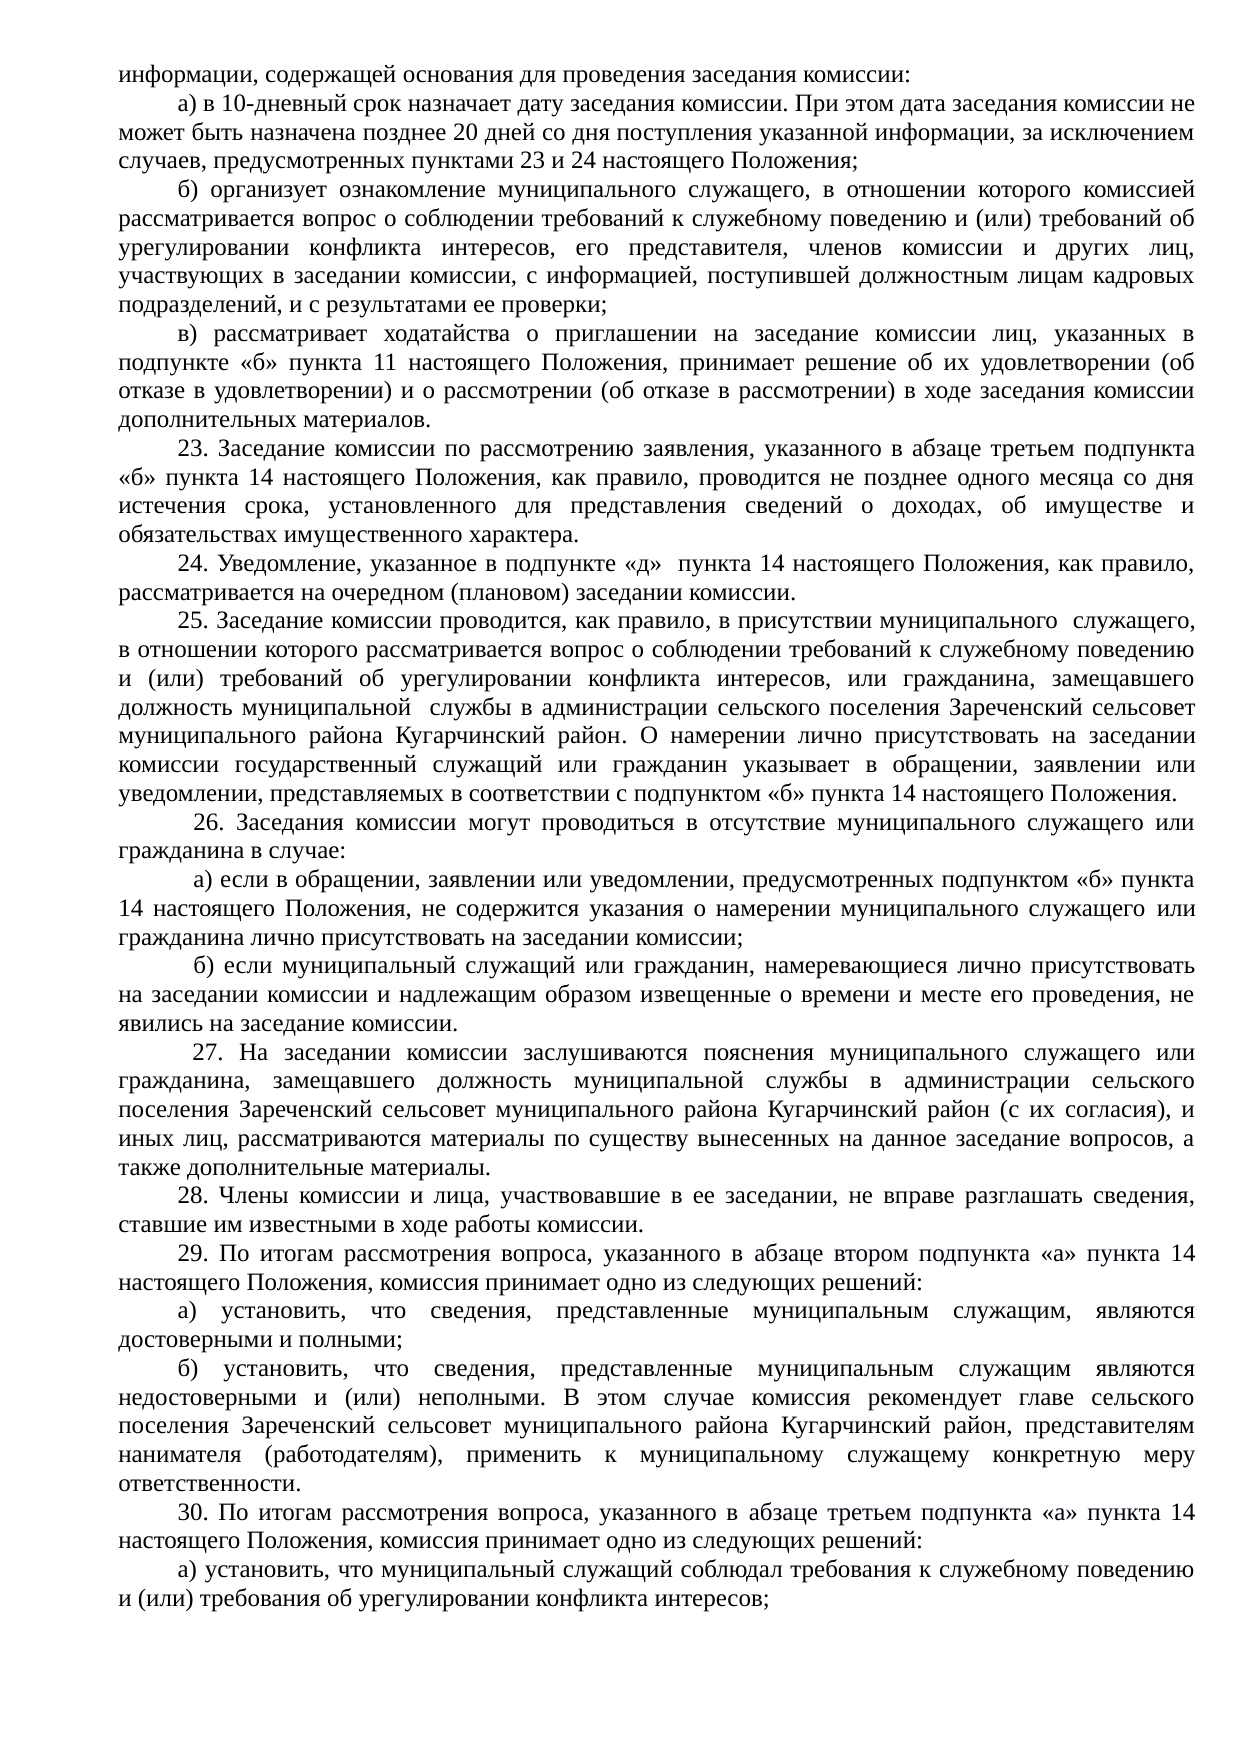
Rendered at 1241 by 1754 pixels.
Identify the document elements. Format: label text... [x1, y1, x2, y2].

text а) установить, что сведения, представленные муниципальным служащим, являются достоверными и полными; [118, 1295, 1196, 1353]
text а) если в обращении, заявлении или уведомлении, предусмотренных подпунктом «б» пункта 14 настоящего Положения, не содержится указания о намерении муниципального служащего или гражданина лично присутствовать на заседании комиссии; [118, 864, 1196, 950]
text 30. По итогам рассмотрения вопроса, указанного в абзаце третьем подпункта «а» пункта 14 настоящего Положения, комиссия принимает одно из следующих решений: [118, 1497, 1196, 1554]
text 28. Члены комиссии и лица, участвовавшие в ее заседании, не вправе разглашать сведения, ставшие им известными в ходе работы комиссии. [118, 1180, 1196, 1238]
text а) установить, что муниципальный служащий соблюдал требования к служебному поведению и (или) требования об урегулировании конфликта интересов; [118, 1554, 1196, 1612]
text 24. Уведомление, указанное в подпункте «д» пункта 14 настоящего Положения, как правило, рассматривается на очередном (плановом) заседании комиссии. [118, 548, 1196, 605]
text б) организует ознакомление муниципального служащего, в отношении которого комиссией рассматривается вопрос о соблюдении требований к служебному поведению и (или) требований об урегулировании конфликта интересов, его представителя, членов комиссии и других лиц, участвующих в заседании комиссии, с информацией, поступившей должностным лицам кадровых подразделений, и с результатами ее проверки; [118, 174, 1196, 318]
text б) если муниципальный служащий или гражданин, намеревающиеся лично присутствовать на заседании комиссии и надлежащим образом извещенные о времени и месте его проведения, не явились на заседание комиссии. [118, 950, 1196, 1037]
text а) в 10-дневный срок назначает дату заседания комиссии. При этом дата заседания комиссии не может быть назначена позднее 20 дней со дня поступления указанной информации, за исключением случаев, предусмотренных пунктами 23 и 24 настоящего Положения; [118, 88, 1196, 174]
text б) установить, что сведения, представленные муниципальным служащим являются недостоверными и (или) неполными. В этом случае комиссия рекомендует главе сельского поселения Зареченский сельсовет муниципального района Кугарчинский район, представителям нанимателя (работодателям), применить к муниципальному служащему конкретную меру ответственности. [118, 1353, 1196, 1497]
text 26. Заседания комиссии могут проводиться в отсутствие муниципального служащего или гражданина в случае: [118, 807, 1196, 864]
text 29. По итогам рассмотрения вопроса, указанного в абзаце втором подпункта «а» пункта 14 настоящего Положения, комиссия принимает одно из следующих решений: [118, 1238, 1196, 1295]
text 23. Заседание комиссии по рассмотрению заявления, указанного в абзаце третьем подпункта «б» пункта 14 настоящего Положения, как правило, проводится не позднее одного месяца со дня истечения срока, установленного для представления сведений о доходах, об имуществе и обязательствах имущественного характера. [118, 433, 1196, 548]
text 25. Заседание комиссии проводится, как правило, в присутствии муниципального служащего, в отношении которого рассматривается вопрос о соблюдении требований к служебному поведению и (или) требований об урегулировании конфликта интересов, или гражданина, замещавшего должность муниципальной службы в администрации сельского поселения Зареченский сельсовет муниципального района Кугарчинский район. О намерении лично присутствовать на заседании комиссии государственный служащий или гражданин указывает в обращении, заявлении или уведомлении, представляемых в соответствии с подпунктом «б» пункта 14 настоящего Положения. [118, 605, 1196, 807]
text 27. На заседании комиссии заслушиваются пояснения муниципального служащего или гражданина, замещавшего должность муниципальной службы в администрации сельского поселения Зареченский сельсовет муниципального района Кугарчинский район (с их согласия), и иных лиц, рассматриваются материалы по существу вынесенных на данное заседание вопросов, а также дополнительные материалы. [118, 1037, 1196, 1180]
text в) рассматривает ходатайства о приглашении на заседание комиссии лиц, указанных в подпункте «б» пункта 11 настоящего Положения, принимает решение об их удовлетворении (об отказе в удовлетворении) и о рассмотрении (об отказе в рассмотрении) в ходе заседания комиссии дополнительных материалов. [118, 318, 1196, 433]
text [118, 59, 1196, 88]
